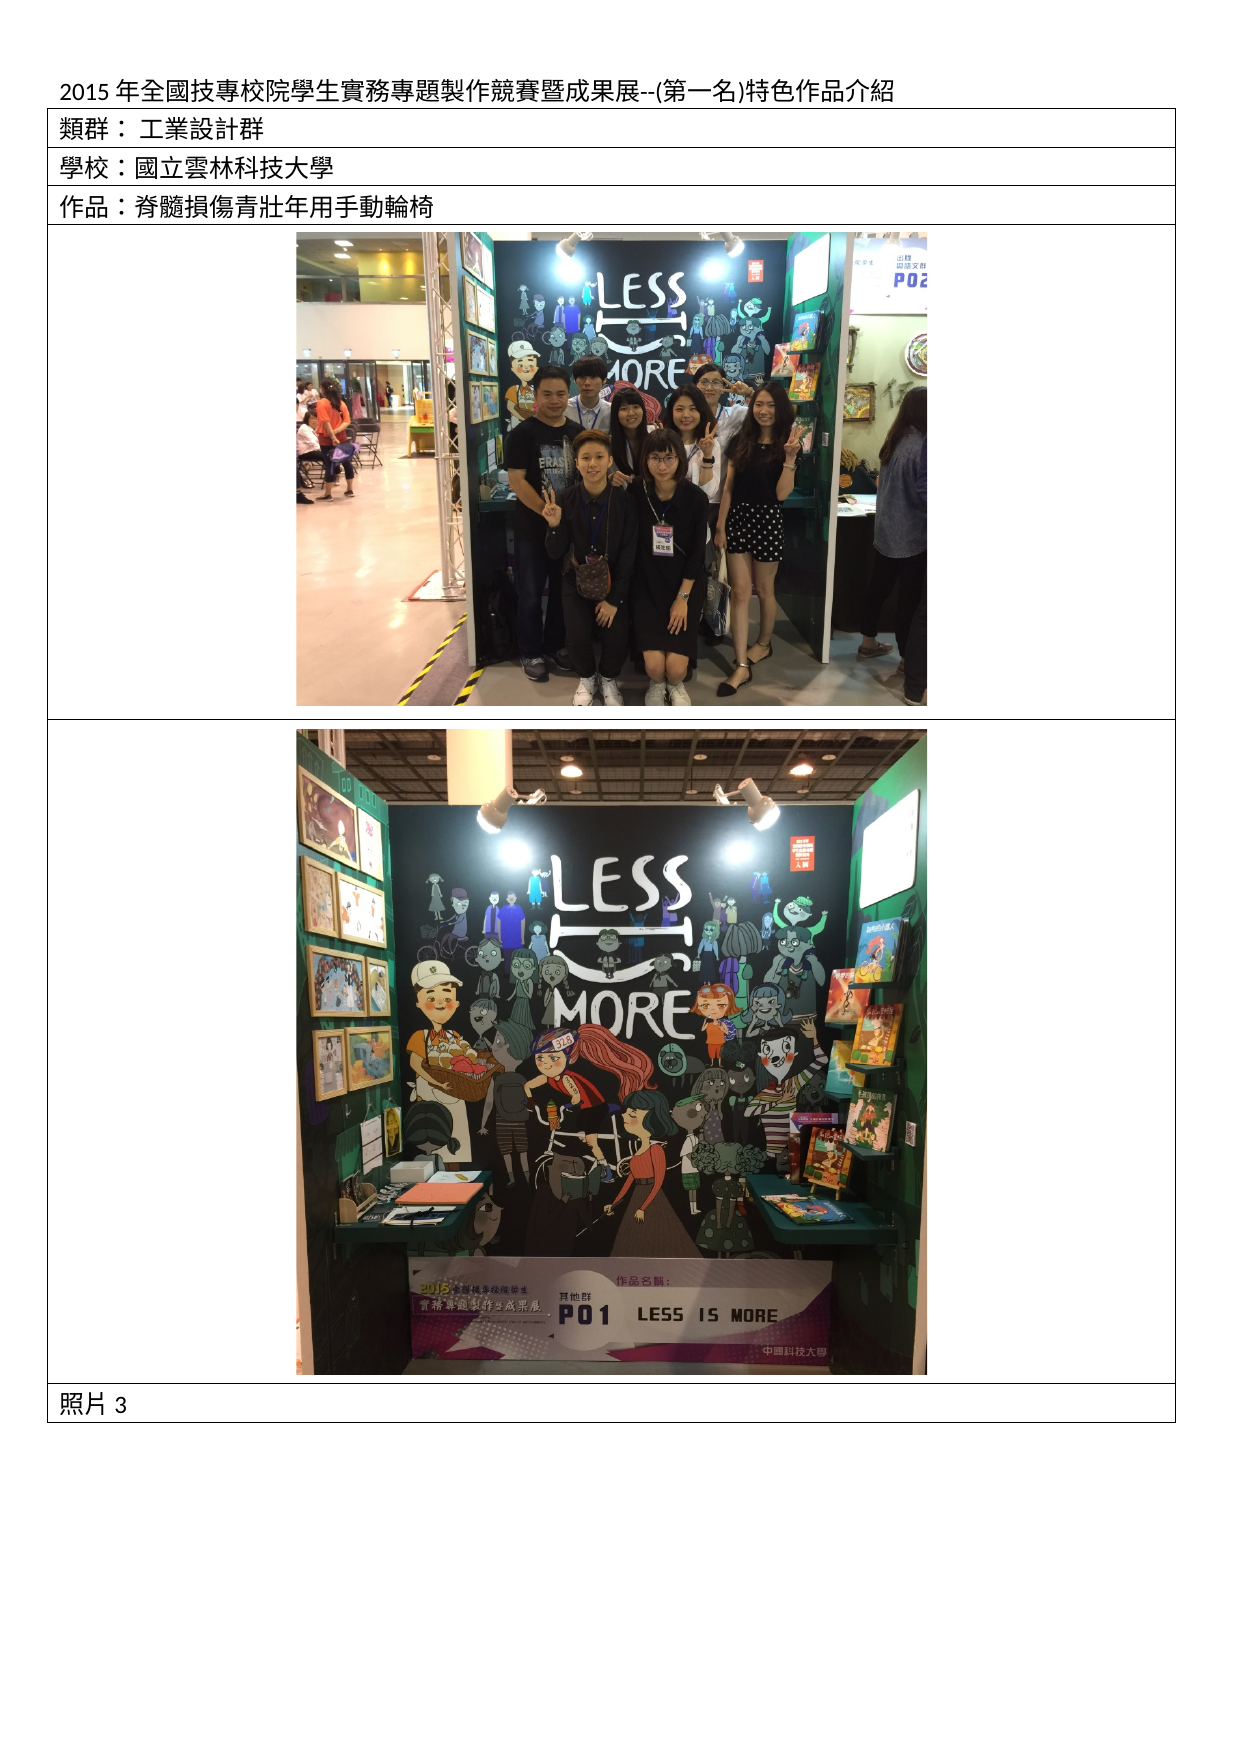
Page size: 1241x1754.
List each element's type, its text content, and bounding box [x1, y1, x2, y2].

table_cell [48, 225, 1175, 719]
table_cell 學校：國立雲林科技大學 [48, 148, 1175, 185]
table_header 類群： 工業設計群 [48, 109, 1175, 147]
table_cell 作品：脊髓損傷青壯年用手動輪椅 [48, 186, 1175, 224]
picture [296, 232, 928, 706]
table_cell [48, 720, 1175, 1383]
picture [296, 729, 928, 1375]
table_cell 照片3 [48, 1384, 1175, 1422]
text 2015年全國技專校院學生實務專題製作競賽暨成果展--(第一名)特色作品介紹 [59, 71, 1181, 108]
